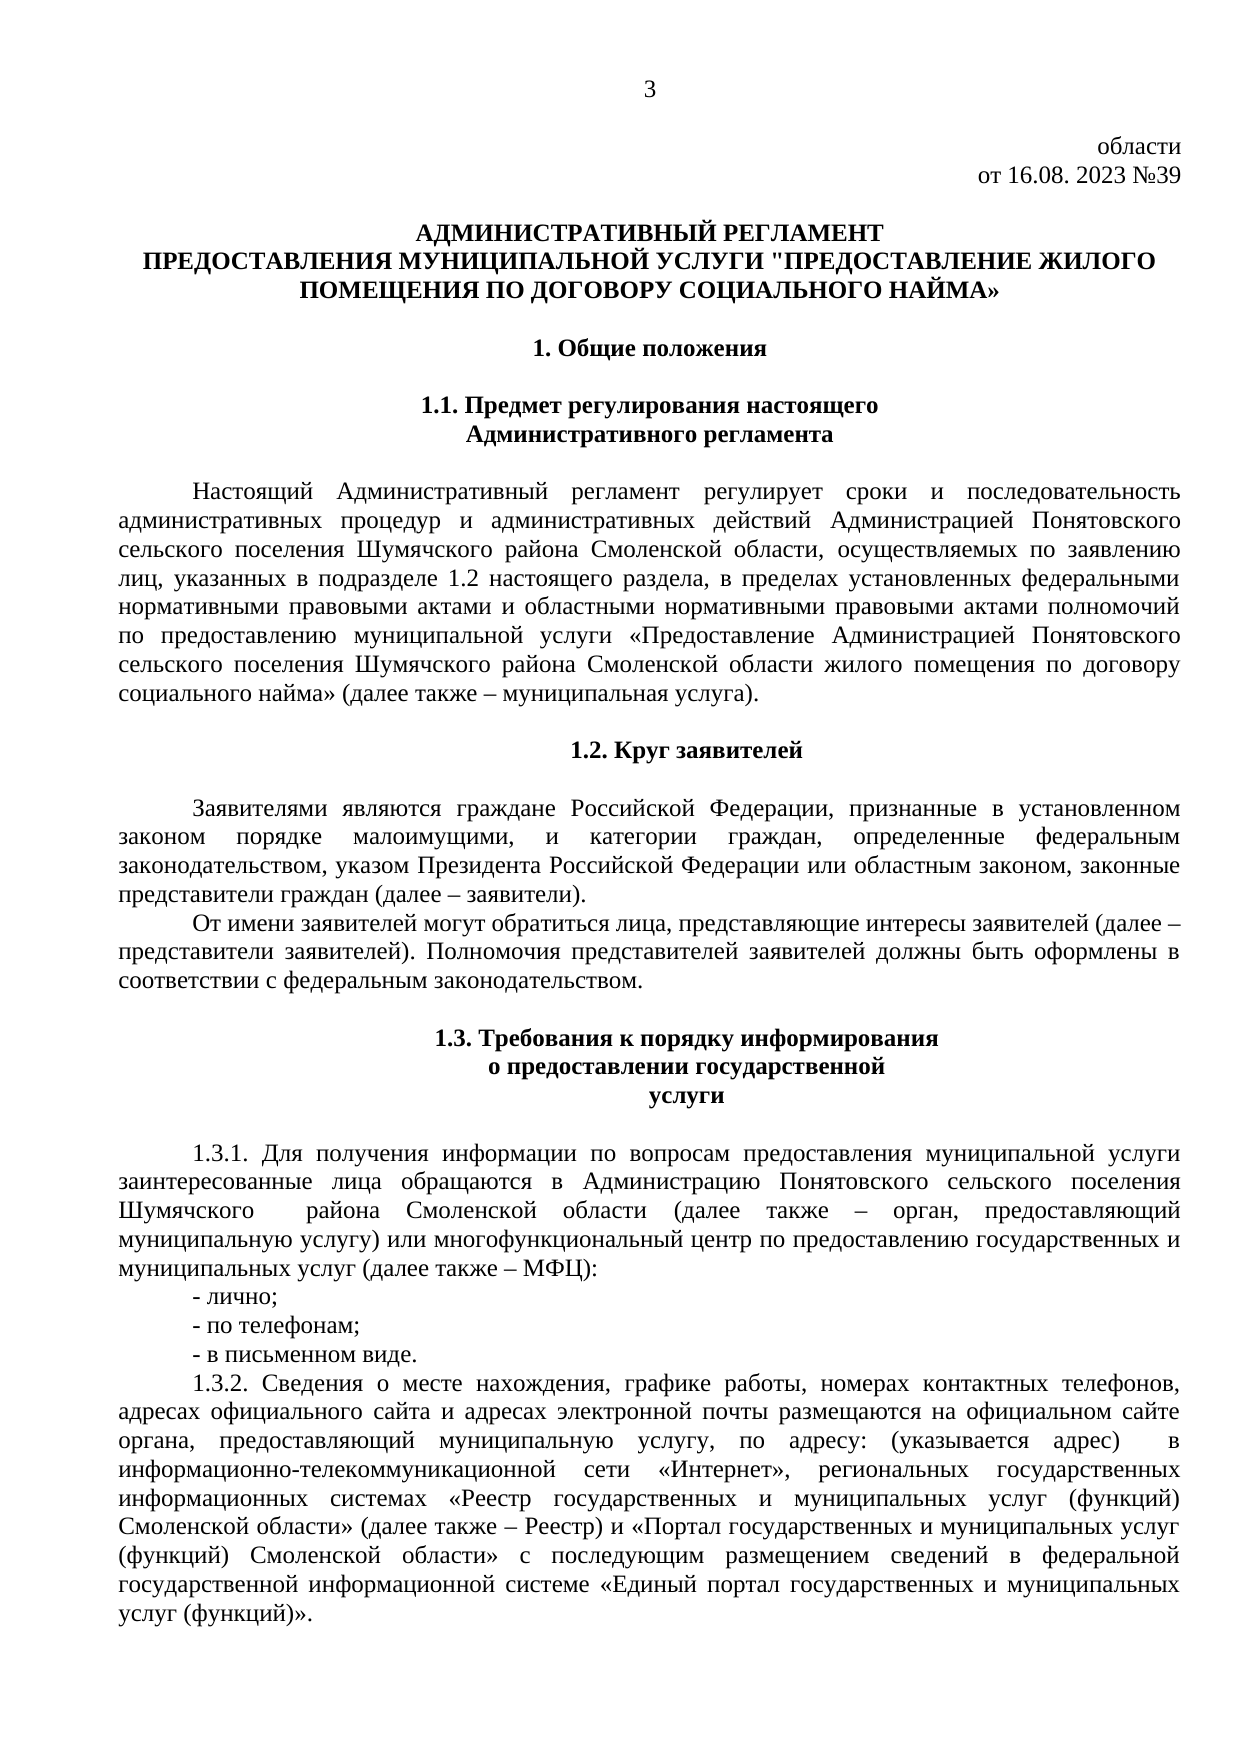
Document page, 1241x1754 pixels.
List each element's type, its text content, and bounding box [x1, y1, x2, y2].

text Административного регламента [118, 419, 1181, 448]
text 1.3.1. Для получения информации по вопросам предоставления муниципальной услуги заинтересованные лица обращаются в Администрацию Понятовского сельского поселения Шумячского района Смоленской области (далее также – орган, предоставляющий муниципальную услугу) или многофункциональный центр по предоставлению государственных и муниципальных услуг (далее также – МФЦ): [118, 1138, 1181, 1281]
text - по телефонам; [118, 1310, 1181, 1339]
text Настоящий Административный регламент регулирует сроки и последовательность административных процедур и административных действий Администрацией Понятовского сельского поселения Шумячского района Смоленской области, осуществляемых по заявлению лиц, указанных в подразделе 1.2 настоящего раздела, в пределах установленных федеральными нормативными правовыми актами и областными нормативными правовыми актами полномочий по предоставлению муниципальной услуги «Предоставление Администрацией Понятовского сельского поселения Шумячского района Смоленской области жилого помещения по договору социального найма» (далее также – муниципальная услуга). [118, 476, 1181, 706]
text 1.1. Предмет регулирования настоящего [118, 390, 1181, 419]
text Заявителями являются граждане Российской Федерации, признанные в установленном законом порядке малоимущими, и категории граждан, определенные федеральным законодательством, указом Президента Российской Федерации или областным законом, законные представители граждан (далее – заявители). [118, 793, 1181, 908]
text о предоставлении государственной [118, 1051, 1181, 1080]
text 1.3.2. Сведения о месте нахождения, графике работы, номерах контактных телефонов, адресах официального сайта и адресах электронной почты размещаются на официальном сайте органа, предоставляющий муниципальную услугу, по адресу: (указывается адрес) в информационно-телекоммуникационной сети «Интернет», региональных государственных информационных системах «Реестр государственных и муниципальных услуг (функций) Смоленской области» (далее также – Реестр) и «Портал государственных и муниципальных услуг (функций) Смоленской области» с последующим размещением сведений в федеральной государственной информационной системе «Единый портал государственных и муниципальных услуг (функций)». [118, 1368, 1181, 1626]
text - в письменном виде. [118, 1339, 1181, 1368]
text области [33, 131, 1181, 160]
text 1. Общие положения [118, 333, 1181, 361]
text ПРЕДОСТАВЛЕНИЯ МУНИЦИПАЛЬНОЙ УСЛУГИ "ПРЕДОСТАВЛЕНИЕ ЖИЛОГО ПОМЕЩЕНИЯ ПО ДОГОВОРУ СОЦИАЛЬНОГО НАЙМА» [118, 246, 1181, 304]
text от 16.08. 2023 №39 [33, 160, 1181, 189]
text АДМИНИСТРАТИВНЫЙ РЕГЛАМЕНТ [118, 218, 1181, 246]
text 1.2. Круг заявителей [118, 735, 1181, 764]
text услуги [118, 1080, 1181, 1109]
text - лично; [118, 1281, 1181, 1310]
text 1.3. Требования к порядку информирования [118, 1023, 1181, 1051]
text От имени заявителей могут обратиться лица, представляющие интересы заявителей (далее – представители заявителей). Полномочия представителей заявителей должны быть оформлены в соответствии с федеральным законодательством. [118, 908, 1181, 994]
